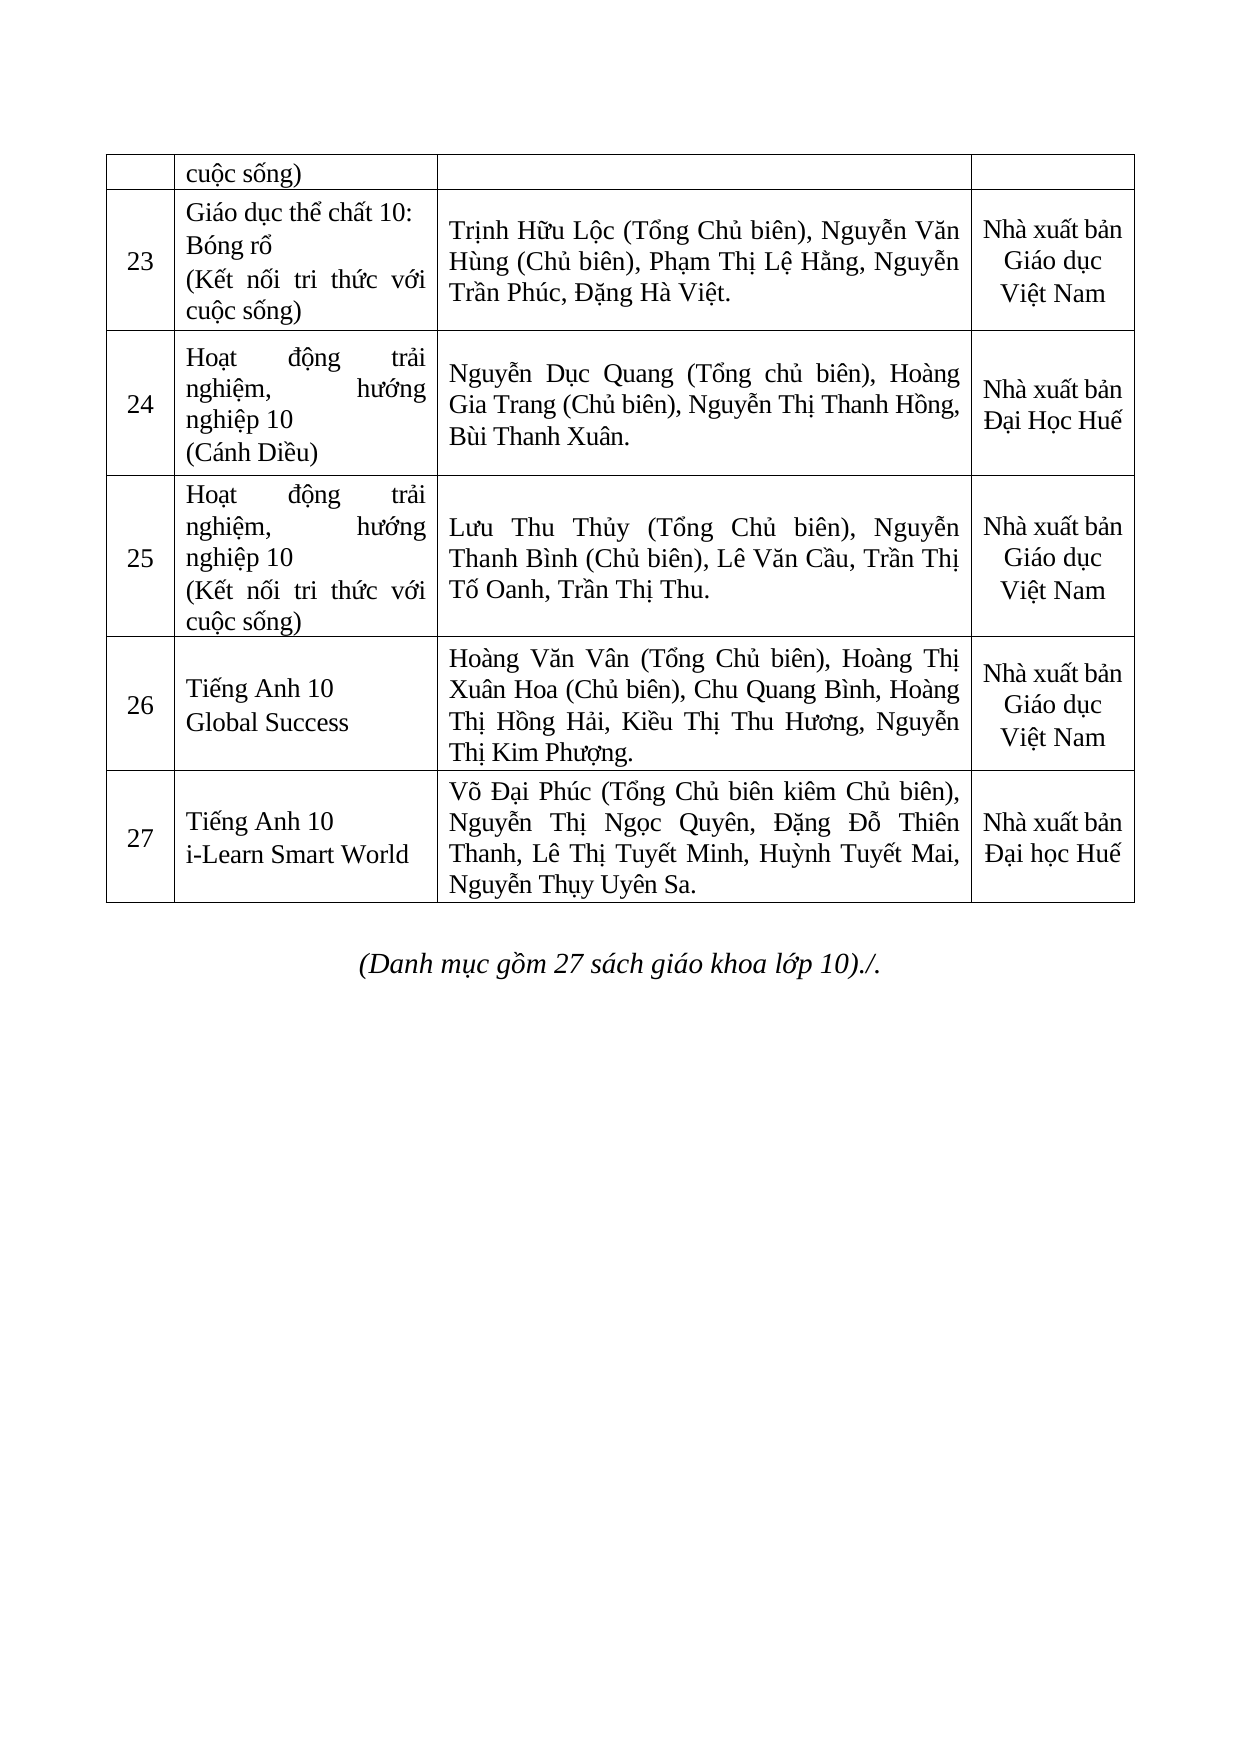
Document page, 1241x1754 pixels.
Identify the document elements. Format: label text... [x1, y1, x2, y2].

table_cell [972, 155, 1134, 189]
table_cell 22 [107, 155, 174, 189]
table_cell Tiếng Anh 10 i-Learn Smart World [175, 771, 437, 902]
table_cell Trịnh Hữu Lộc (Tổng Chủ biên), Nguyễn Văn Hùng (Chủ biên), Phạm Thị Lệ Hằng, Nguyễn Trần Phúc, Đặng Hà Việt. [438, 190, 971, 329]
table_cell Giáo dục thể chất 10: Bóng rổ (Kết nối tri thức với cuộc sống) [175, 190, 437, 329]
table_cell Nhà xuất bản Đại Học Huế [972, 331, 1134, 475]
text (Danh mục gồm 27 sách giáo khoa lớp 10)./. [130, 946, 1110, 980]
table_cell 25 [107, 476, 174, 636]
table_cell Hoạt động trải nghiệm, hướng nghiệp 10 (Kết nối tri thức với cuộc sống) [175, 476, 437, 636]
table_cell Nhà xuất bản Giáo dục Việt Nam [972, 637, 1134, 770]
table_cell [175, 155, 437, 189]
table_cell Tiếng Anh 10 Global Success [175, 637, 437, 770]
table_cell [438, 155, 971, 189]
table_cell Nhà xuất bản Giáo dục Việt Nam [972, 476, 1134, 636]
table_cell 26 [107, 637, 174, 770]
table_cell Võ Đại Phúc (Tổng Chủ biên kiêm Chủ biên), Nguyễn Thị Ngọc Quyên, Đặng Đỗ Thiên Thanh, Lê Thị Tuyết Minh, Huỳnh Tuyết Mai, Nguyễn Thụy Uyên Sa. [438, 771, 971, 902]
table_cell Hoàng Văn Vân (Tổng Chủ biên), Hoàng Thị Xuân Hoa (Chủ biên), Chu Quang Bình, Hoàng Thị Hồng Hải, Kiều Thị Thu Hương, Nguyễn Thị Kim Phượng. [438, 637, 971, 770]
table_cell Nhà xuất bản Đại học Huế [972, 771, 1134, 902]
table_cell 27 [107, 771, 174, 902]
table_cell Hoạt động trải nghiệm, hướng nghiệp 10 (Cánh Diều) [175, 331, 437, 475]
table_cell Nhà xuất bản Giáo dục Việt Nam [972, 190, 1134, 329]
table_cell Nguyễn Dục Quang (Tổng chủ biên), Hoàng Gia Trang (Chủ biên), Nguyễn Thị Thanh Hồng, Bùi Thanh Xuân. [438, 331, 971, 475]
table_cell Lưu Thu Thủy (Tổng Chủ biên), Nguyễn Thanh Bình (Chủ biên), Lê Văn Cầu, Trần Thị Tố Oanh, Trần Thị Thu. [438, 476, 971, 636]
table_cell 23 [107, 190, 174, 329]
table_cell 24 [107, 331, 174, 475]
